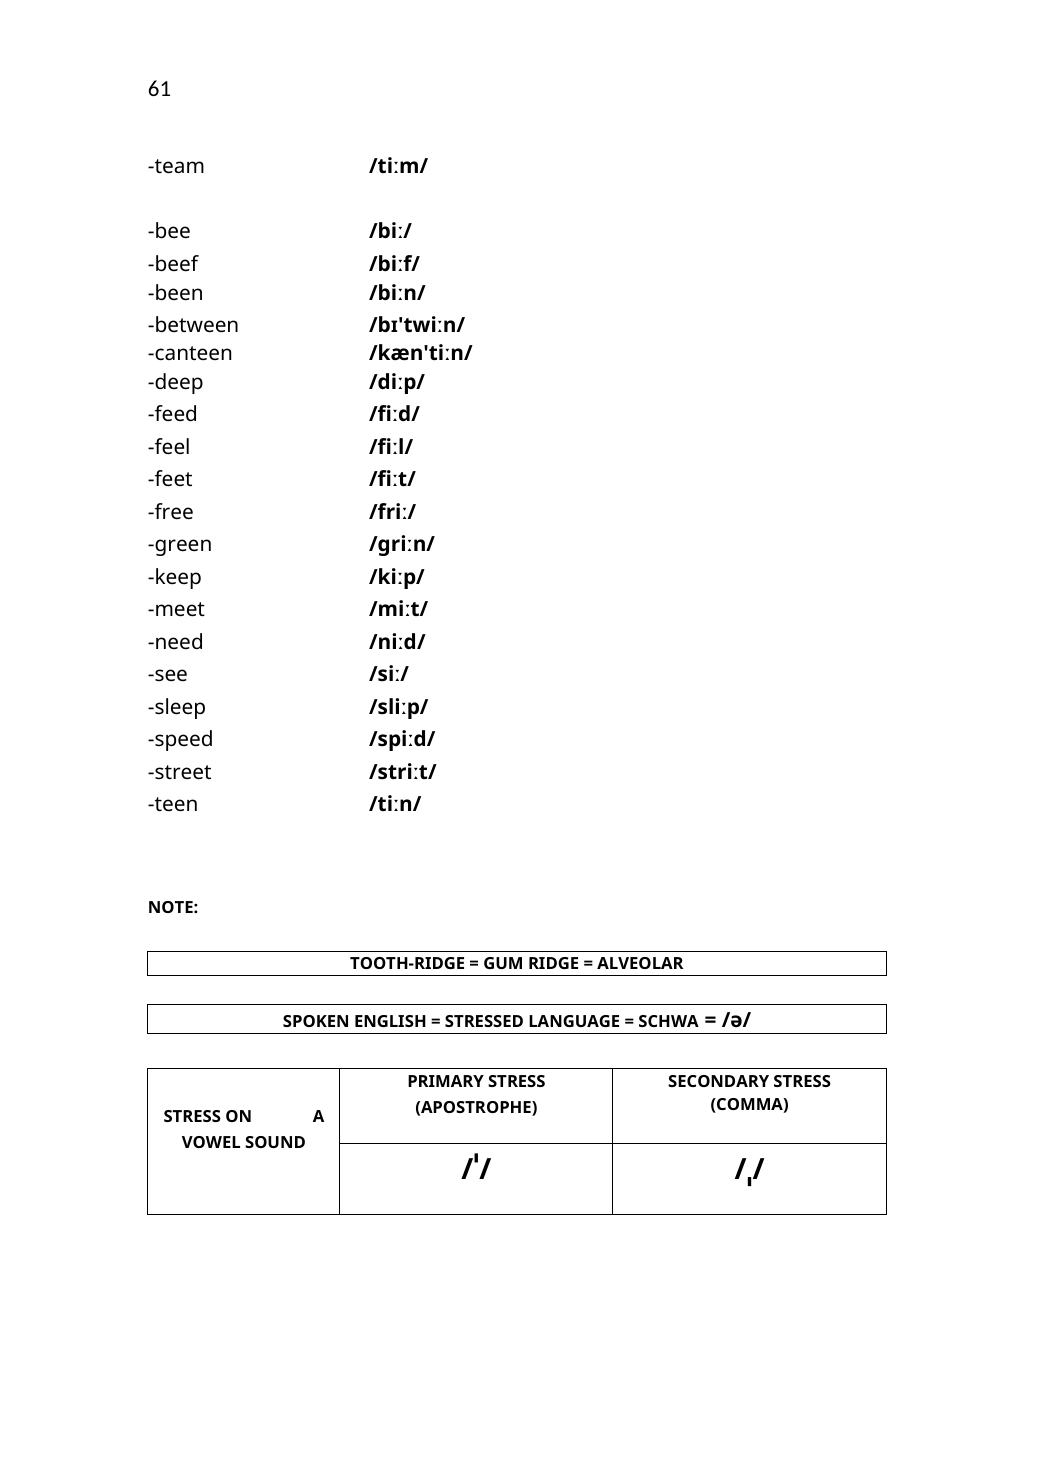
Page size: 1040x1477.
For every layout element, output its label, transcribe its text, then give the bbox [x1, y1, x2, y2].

text -feed /fiːd/ [148, 395, 892, 428]
text -speed /spiːd/ [148, 720, 892, 753]
text -need /niːd/ [148, 623, 892, 655]
text -bee /biː/ [148, 213, 892, 245]
text -feel /fiːl/ [148, 428, 892, 460]
text -deep /diːp/ [148, 367, 892, 395]
text -sleep /sliːp/ [148, 688, 892, 720]
text NOTE: [148, 886, 892, 918]
text -teen /tiːn/ [148, 785, 892, 818]
text -beef /biːf/ [148, 245, 892, 278]
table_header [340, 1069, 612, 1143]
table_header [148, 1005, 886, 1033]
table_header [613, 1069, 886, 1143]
text -team /tiːm/ [148, 148, 892, 180]
text -free /friː/ [148, 493, 892, 525]
text -see /siː/ [148, 655, 892, 688]
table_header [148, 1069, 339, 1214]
text -keep /kiːp/ [148, 558, 892, 590]
text -canteen /kæn'tiːn/ [148, 338, 892, 367]
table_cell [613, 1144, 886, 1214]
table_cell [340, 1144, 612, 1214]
text -between /bɪ'twiːn/ [148, 306, 892, 338]
text -meet /miːt/ [148, 590, 892, 623]
text -street /striːt/ [148, 753, 892, 785]
text -been /biːn/ [148, 278, 892, 306]
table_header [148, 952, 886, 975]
text -green /griːn/ [148, 525, 892, 558]
text -feet /fiːt/ [148, 460, 892, 493]
